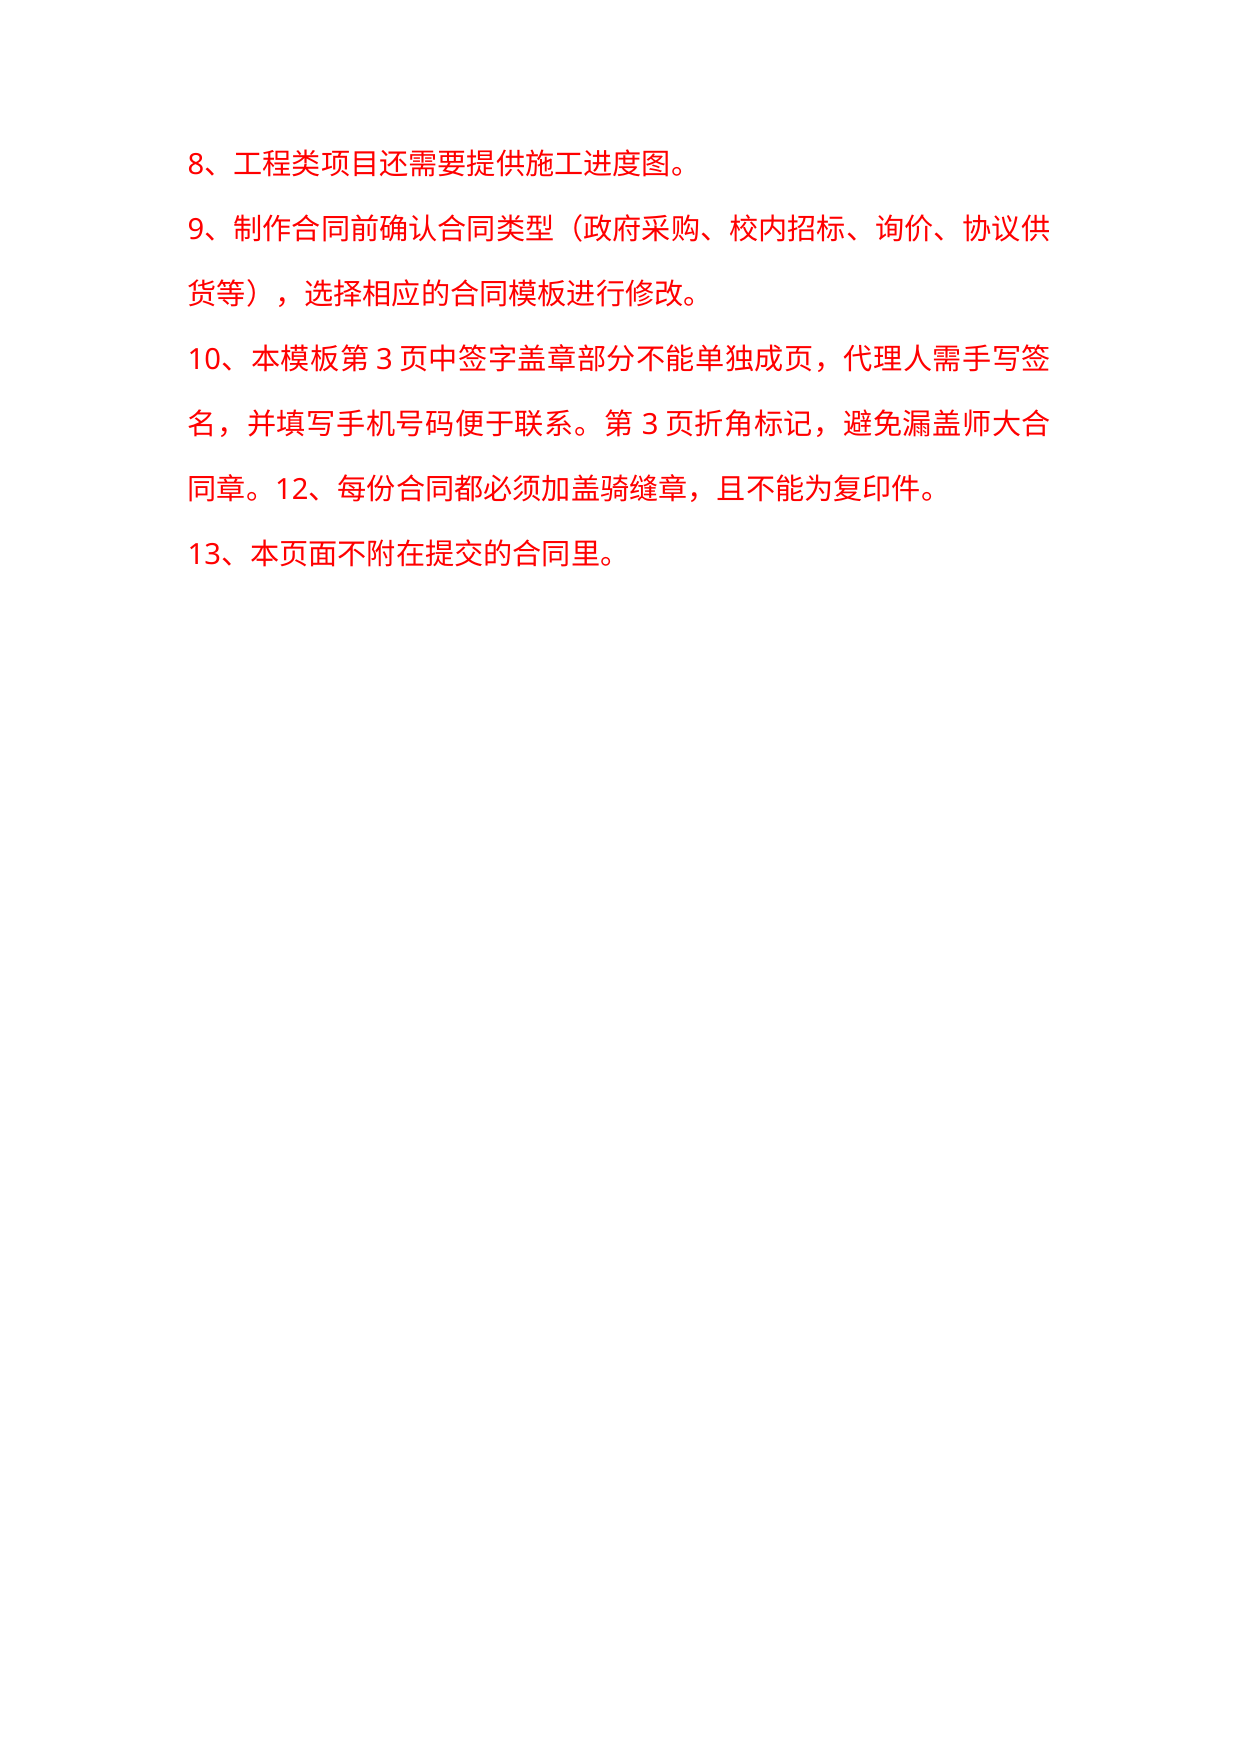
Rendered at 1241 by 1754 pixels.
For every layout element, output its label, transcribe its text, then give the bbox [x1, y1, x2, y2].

text 8、工程类项目还需要提供施工进度图。 [187, 129, 1053, 194]
text 13、本页面不附在提交的合同里。 [187, 519, 1053, 584]
text 10、本模板第3页中签字盖章部分不能单独成页，代理人需手写签名，并填写手机号码便于联系。第3页折角标记，避免漏盖师大合同章。12、每份合同都必须加盖骑缝章，且不能为复印件。 [187, 324, 1053, 519]
text 9、制作合同前确认合同类型（政府采购、校内招标、询价、协议供货等），选择相应的合同模板进行修改。 [187, 194, 1053, 324]
